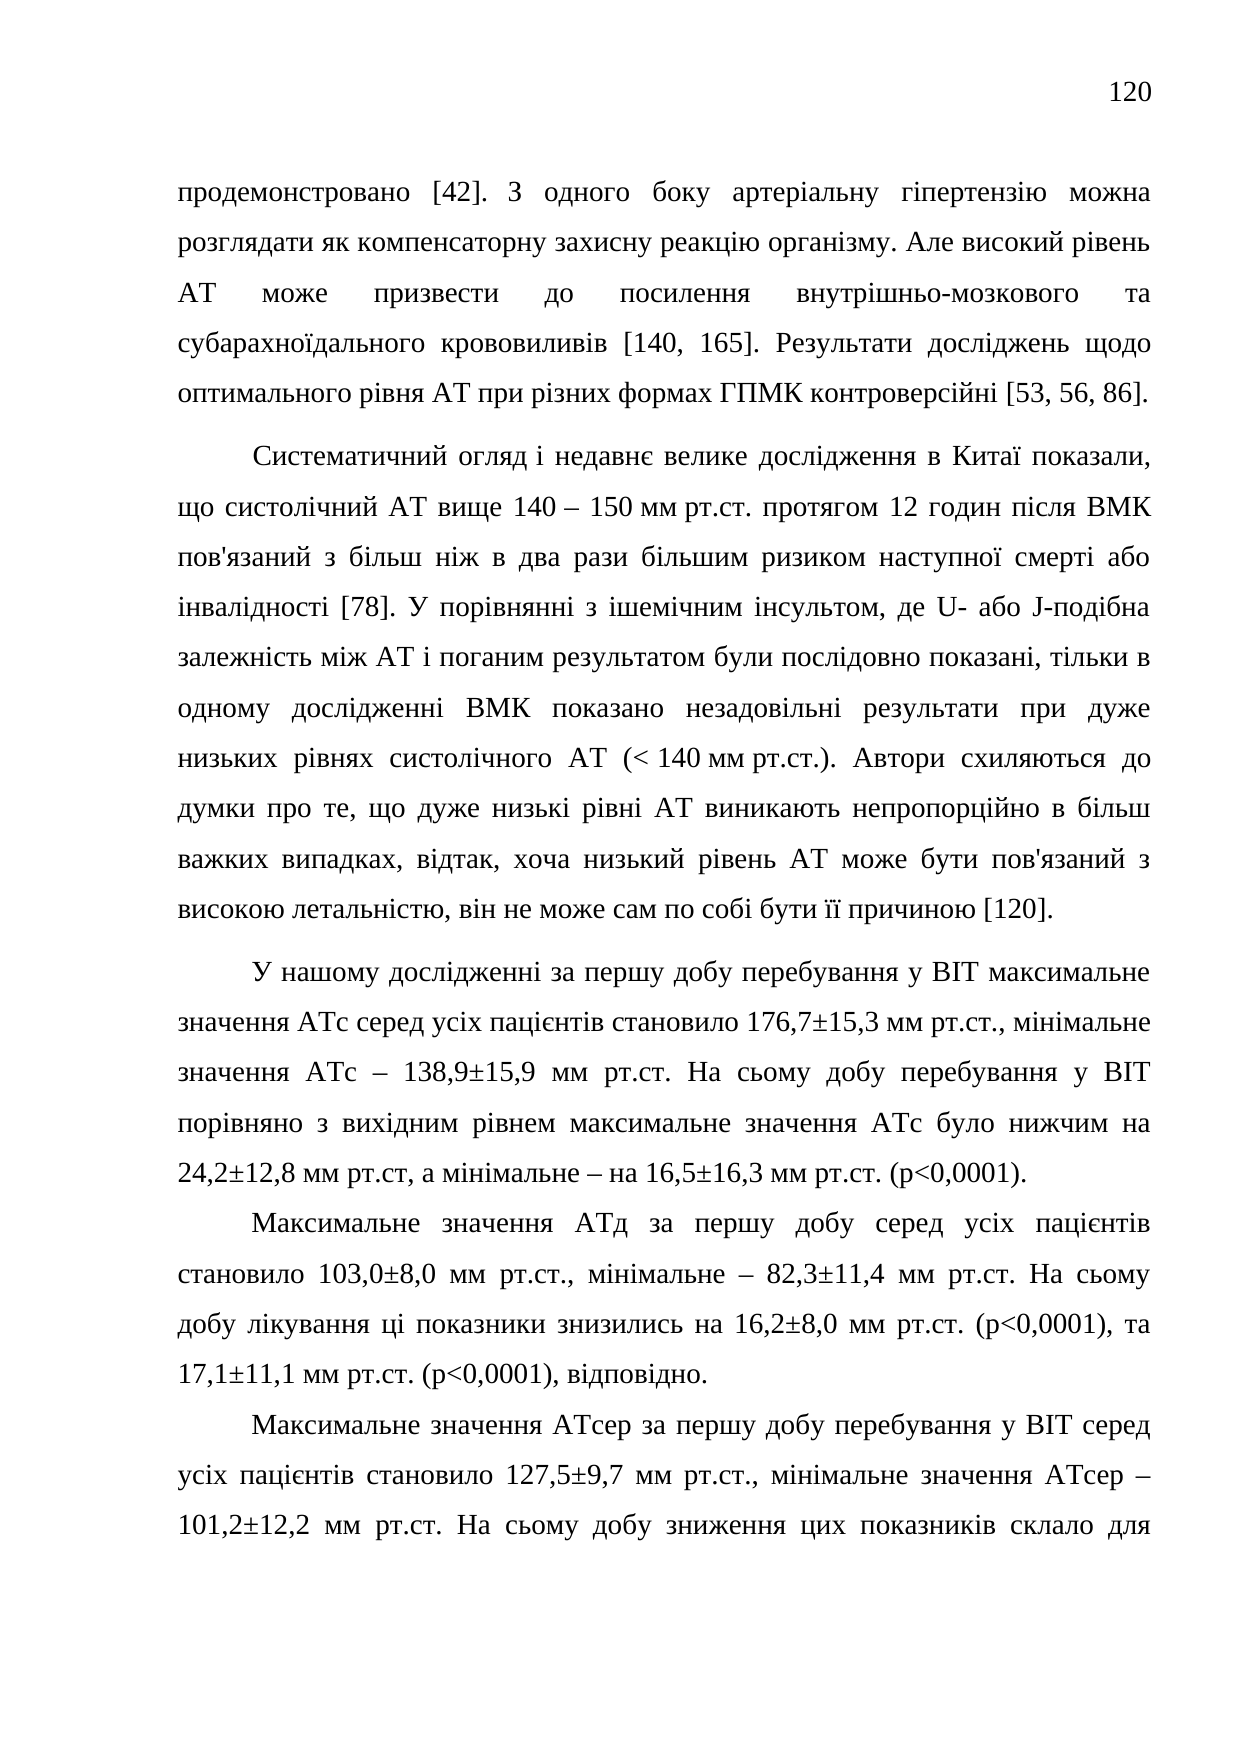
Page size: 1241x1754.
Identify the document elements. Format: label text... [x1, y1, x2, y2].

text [177, 174, 1152, 409]
text У нашому дослідженні за першу добу перебування у ВІТ максимальне значення АТс серед усіх пацієнтів становило 176,7± рт.ст., мінімальне значення АТс – 138,9± рт.ст. На сьому добу перебування у ВІТ порівняно з вихідним рівнем максимальне значення АТс було нижчим на 24,2± рт.ст, а мінімальне – на 16,5± рт.ст. (р<0,0001). [177, 954, 1152, 1189]
text Систематичний огляд і недавнє велике дослідження в Китаї показали, що систолічний АТ вище 140 – 150 мм рт.ст. протягом 12 годин після ВМК пов'язаний з більш ніж в два рази більшим ризиком наступної смерті або інвалідності [78]. У порівнянні з ішемічним інсультом, де U- або J-подібна залежність між АТ і поганим результатом були послідовно показані, тільки в одному дослідженні ВМК показано незадовільні результати при дуже низьких рівнях систолічного АТ (< 140 мм рт.ст.). Автори схиляються до думки про те, що дуже низькі рівні АТ виникають непропорційно в більш важких випадках, відтак, хоча низький рівень АТ може бути пов'язаний з високою летальністю, він не може сам по собі бути її причиною [120]. [177, 438, 1152, 925]
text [177, 1407, 1152, 1541]
text Максимальне значення АТд за першу добу серед усіх пацієнтів становило 103,0± рт.ст., мінімальне – 82,3± рт.ст. На сьому добу лікування ці показники знизились на 16,2± рт.ст. (р<0,0001), та 17,1± рт.ст. (р<0,0001), відповідно. [177, 1206, 1152, 1390]
